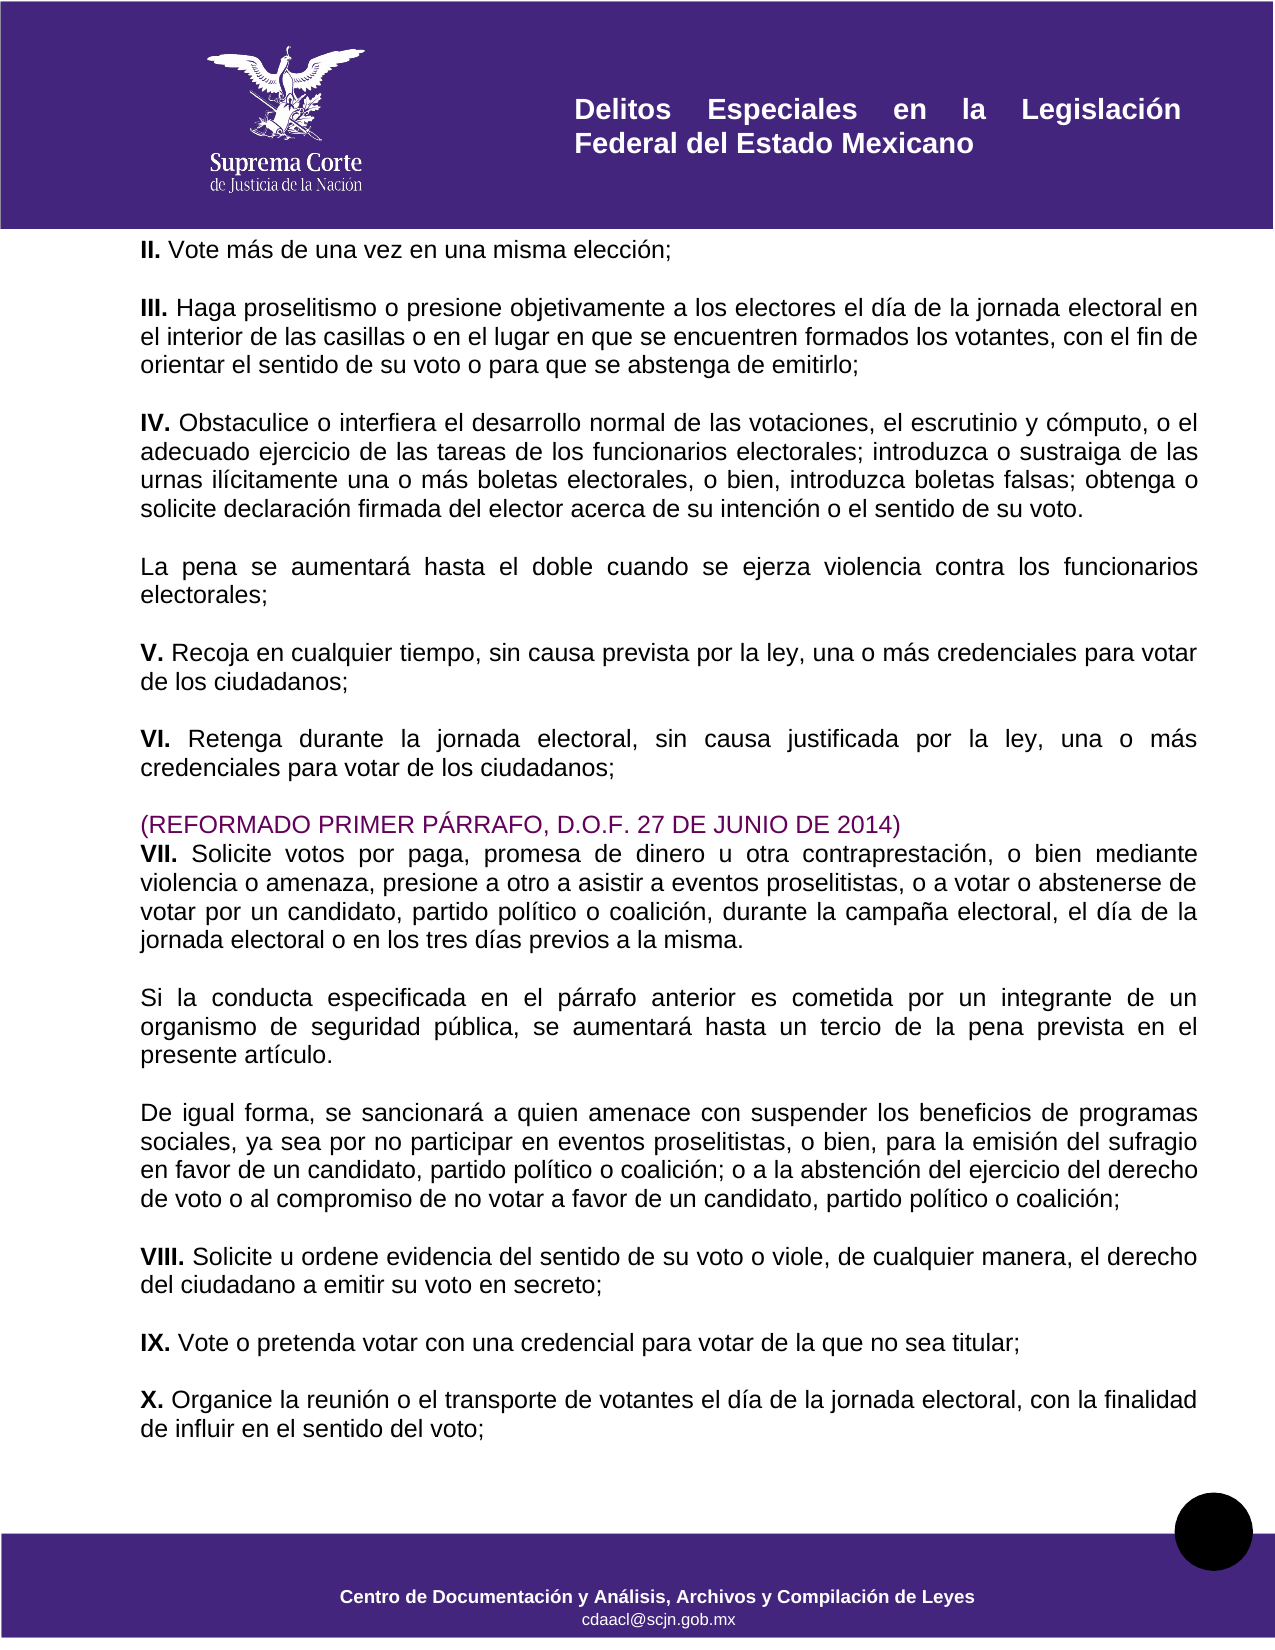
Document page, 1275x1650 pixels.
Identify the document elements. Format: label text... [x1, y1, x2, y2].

text De igual forma, se sancionará a quien amenace con suspender los beneficios de programas sociales, ya sea por no participar en eventos proselitistas, o bien, para la emisión del sufragio en favor de un candidato, partido político o coalición; o a la abstención del ejercicio del derecho de voto o al compromiso de no votar a favor de un candidato, partido político o coalición; [140, 1098, 1200, 1213]
text VII. Solicite votos por paga, promesa de dinero u otra contraprestación, o bien mediante violencia o amenaza, presione a otro a asistir a eventos proselitistas, o a votar o abstenerse de votar por un candidato, partido político o coalición, durante la campaña electoral, el día de la jornada electoral o en los tres días previos a la misma. [140, 839, 1200, 954]
text (REFORMADO PRIMER PÁRRAFO, D.O.F. 27 DE JUNIO DE 2014) [140, 810, 1200, 839]
text II. Vote más de una vez en una misma elección; [140, 235, 1200, 264]
text Si la conducta especificada en el párrafo anterior es cometida por un integrante de un organismo de seguridad pública, se aumentará hasta un tercio de la pena prevista en el presente artículo. [140, 983, 1200, 1069]
picture [0, 1533, 1275, 1638]
text IX. Vote o pretenda votar con una credencial para votar de la que no sea titular; [140, 1328, 1200, 1357]
text III. Haga proselitismo o presione objetivamente a los electores el día de la jornada electoral en el interior de las casillas o en el lugar en que se encuentren formados los votantes, con el fin de orientar el sentido de su voto o para que se abstenga de emitirlo; [140, 293, 1200, 379]
text VIII. Solicite u ordene evidencia del sentido de su voto o viole, de cualquier manera, el derecho del ciudadano a emitir su voto en secreto; [140, 1242, 1200, 1299]
text La pena se aumentará hasta el doble cuando se ejerza violencia contra los funcionarios electorales; [140, 552, 1200, 609]
text X. Organice la reunión o el transporte de votantes el día de la jornada electoral, con la finalidad de influir en el sentido del voto; [140, 1385, 1200, 1443]
picture [0, 0, 1274, 230]
text IV. Obstaculice o interfiera el desarrollo normal de las votaciones, el escrutinio y cómputo, o el adecuado ejercicio de las tareas de los funcionarios electorales; introduzca o sustraiga de las urnas ilícitamente una o más boletas electorales, o bien, introduzca boletas falsas; obtenga o solicite declaración firmada del elector acerca de su intención o el sentido de su voto. [140, 408, 1200, 523]
text VI. Retenga durante la jornada electoral, sin causa justificada por la ley, una o más credenciales para votar de los ciudadanos; [140, 724, 1200, 782]
text V. Recoja en cualquier tiempo, sin causa prevista por la ley, una o más credenciales para votar de los ciudadanos; [140, 638, 1200, 695]
